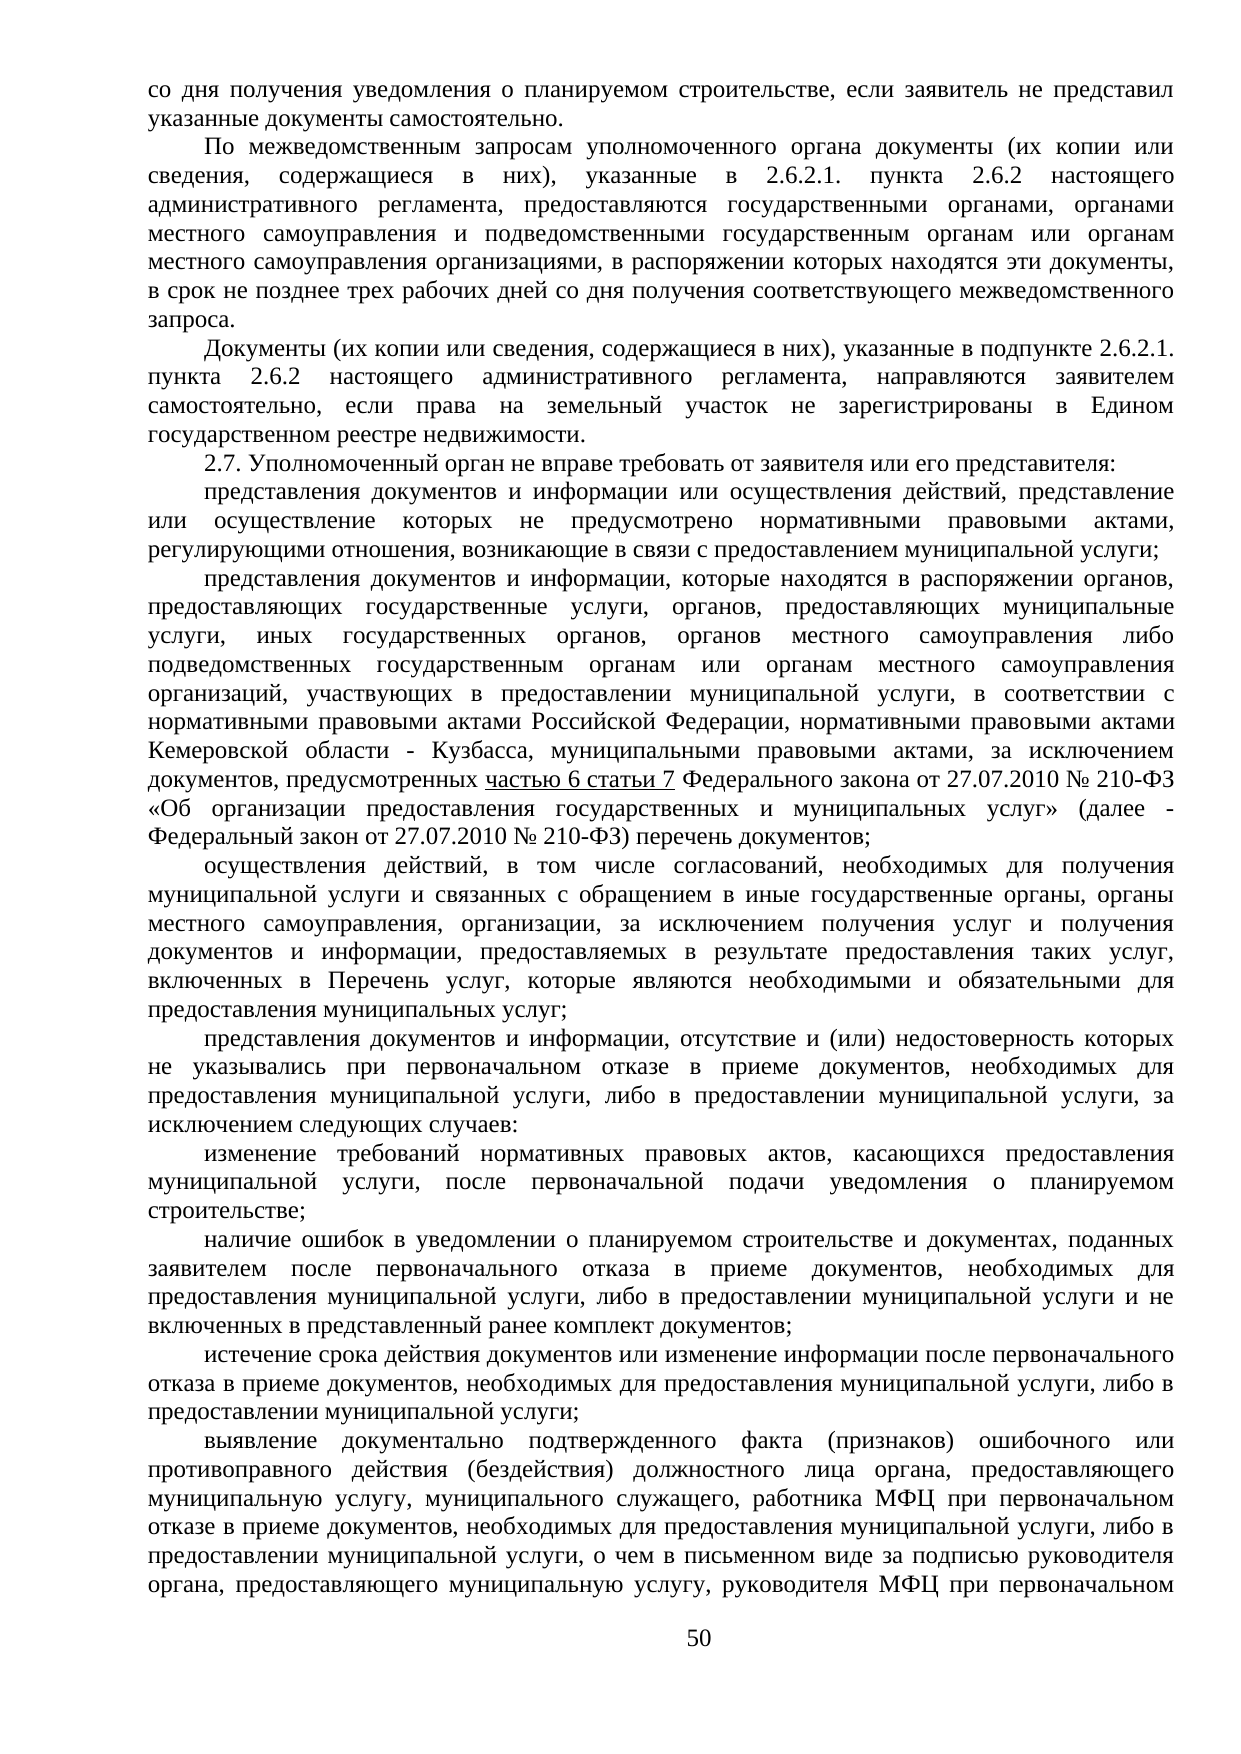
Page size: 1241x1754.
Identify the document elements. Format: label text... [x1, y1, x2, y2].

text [148, 1425, 1175, 1598]
text 2.7. Уполномоченный орган не вправе требовать от заявителя или его представителя: [148, 448, 1175, 476]
text представления документов и информации или осуществления действий, представление или осуществление которых не предусмотрено нормативными правовыми актами, регулирующими отношения, возникающие в связи с предоставлением муниципальной услуги; [148, 476, 1175, 563]
text представления документов и информации, которые находятся в распоряжении органов, предоставляющих государственные услуги, органов, предоставляющих муниципальные услуги, иных государственных органов, органов местного самоуправления либо подведомственных государственным органам или органам местного самоуправления организаций, участвующих в предоставлении муниципальной услуги, в соответствии с нормативными правовыми актами Российской Федерации, нормативными правовыми актами Кемеровской области - Кузбасса, муниципальными правовыми актами, за исключением документов, предусмотренных частью 6 статьи 7 Федерального закона от 27.07.2010 № 210-ФЗ «Об организации предоставления государственных и муниципальных услуг» (далее - Федеральный закон от 27.07.2010 № 210-ФЗ) перечень документов; [148, 563, 1175, 850]
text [148, 74, 1175, 131]
text осуществления действий, в том числе согласований, необходимых для получения муниципальной услуги и связанных с обращением в иные государственные органы, органы местного самоуправления, организации, за исключением получения услуг и получения документов и информации, предоставляемых в результате предоставления таких услуг, включенных в Перечень услуг, которые являются необходимыми и обязательными для предоставления муниципальных услуг; [148, 850, 1175, 1023]
text Документы (их копии или сведения, содержащиеся в них), указанные в подпункте 2.6.2.1. пункта 2.6.2 настоящего административного регламента, направляются заявителем самостоятельно, если права на земельный участок не зарегистрированы в Едином государственном реестре недвижимости. [148, 333, 1175, 448]
text По межведомственным запросам уполномоченного органа документы (их копии или сведения, содержащиеся в них), указанные в 2.6.2.1. пункта 2.6.2 настоящего административного регламента, предоставляются государственными органами, органами местного самоуправления и подведомственными государственным органам или органам местного самоуправления организациями, в распоряжении которых находятся эти документы, в срок не позднее трех рабочих дней со дня получения соответствующего межведомственного запроса. [148, 131, 1175, 333]
text представления документов и информации, отсутствие и (или) недостоверность которых не указывались при первоначальном отказе в приеме документов, необходимых для предоставления муниципальной услуги, либо в предоставлении муниципальной услуги, за исключением следующих случаев: [148, 1023, 1175, 1138]
text истечение срока действия документов или изменение информации после первоначального отказа в приеме документов, необходимых для предоставления муниципальной услуги, либо в предоставлении муниципальной услуги; [148, 1339, 1175, 1425]
text наличие ошибок в уведомлении о планируемом строительстве и документах, поданных заявителем после первоначального отказа в приеме документов, необходимых для предоставления муниципальной услуги, либо в предоставлении муниципальной услуги и не включенных в представленный ранее комплект документов; [148, 1224, 1175, 1339]
text изменение требований нормативных правовых актов, касающихся предоставления муниципальной услуги, после первоначальной подачи уведомления о планируемом строительстве; [148, 1138, 1175, 1224]
